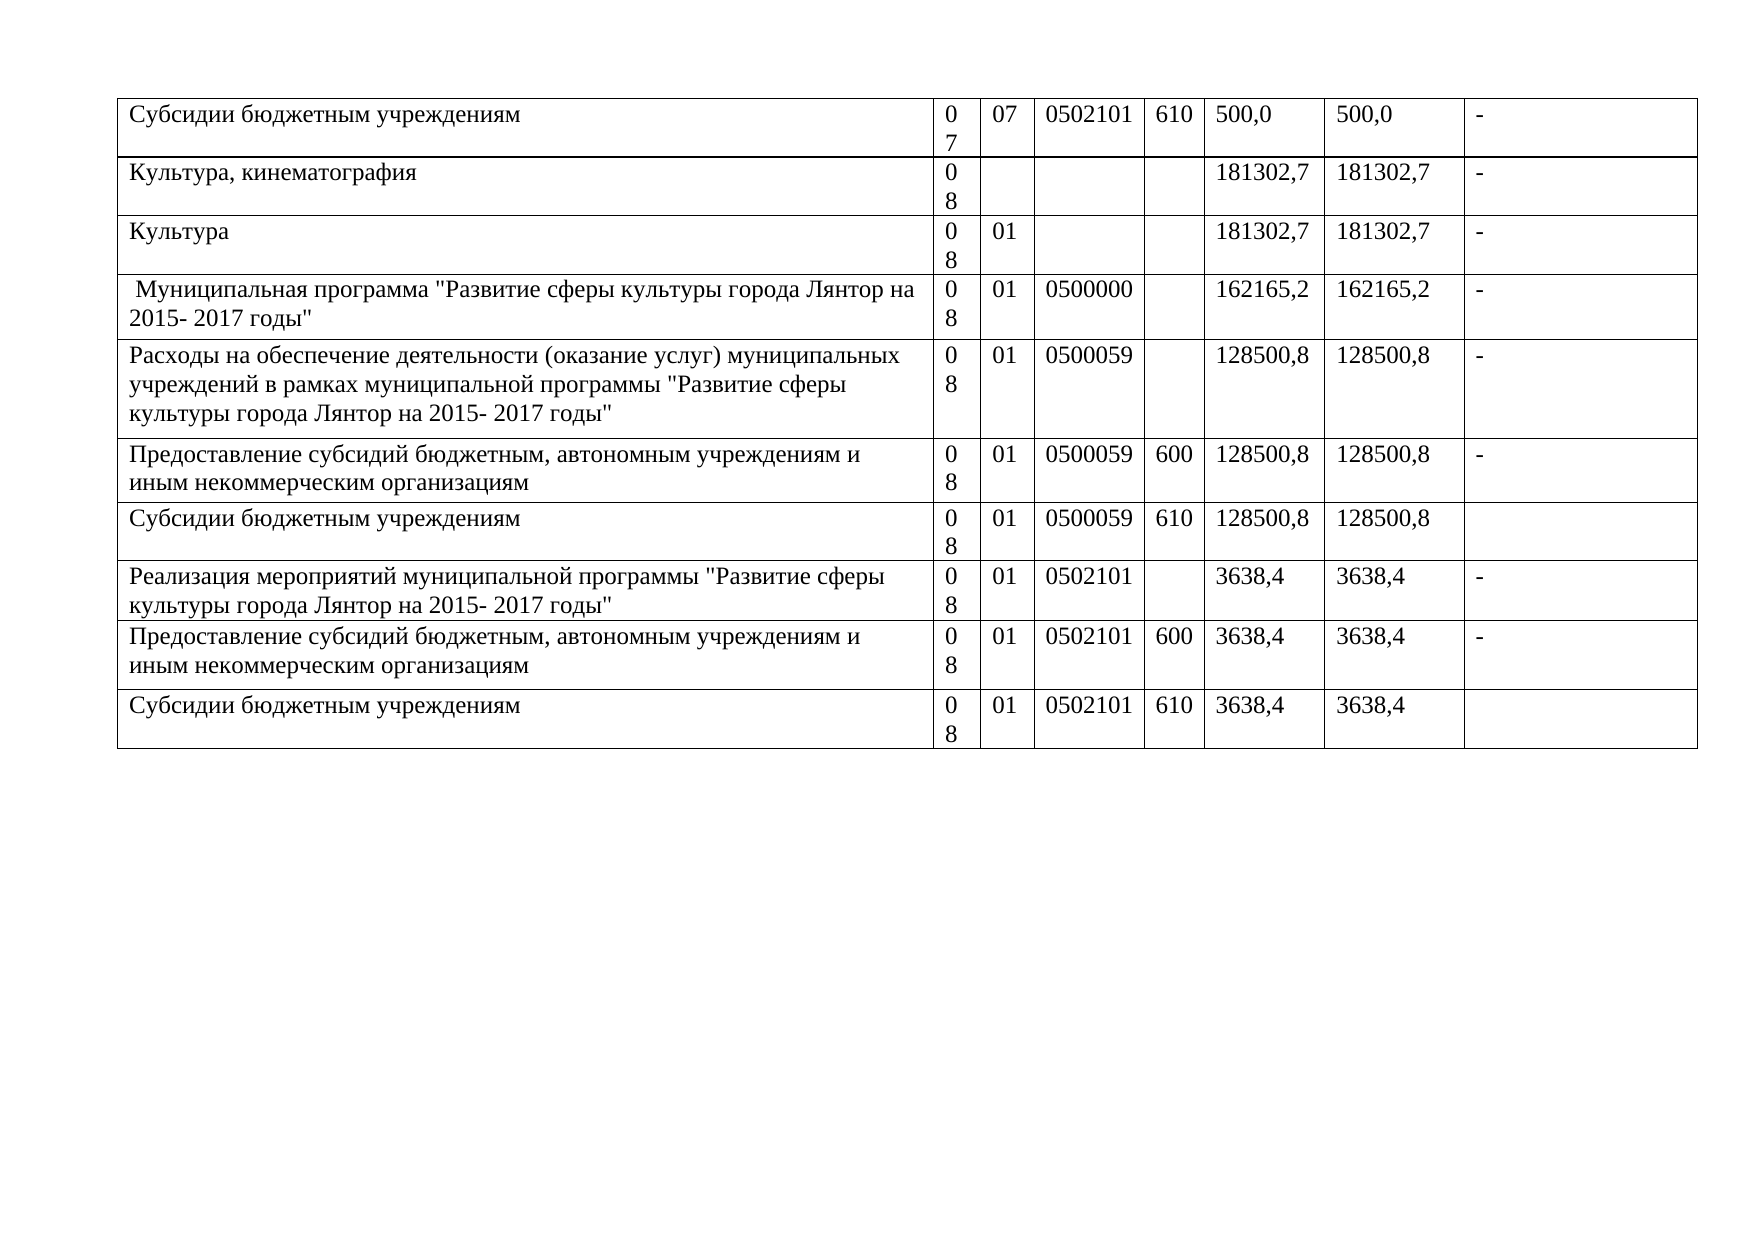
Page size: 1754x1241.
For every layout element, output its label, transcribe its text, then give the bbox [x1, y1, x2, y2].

table_cell 128500,8 [1325, 340, 1464, 438]
table_cell 08 [934, 503, 980, 560]
table_cell 181302,7 [1205, 216, 1324, 273]
table_cell Субсидии бюджетным учреждениям [118, 99, 933, 156]
table_cell 128500,8 [1205, 340, 1324, 438]
table_cell 0500059 [1035, 439, 1144, 502]
table_cell [1145, 216, 1204, 273]
table_cell 0502101 [1035, 690, 1144, 747]
table_cell 08 [934, 690, 980, 747]
table_cell 01 [981, 561, 1034, 620]
table_cell 01 [981, 340, 1034, 438]
table_cell 128500,8 [1325, 503, 1464, 560]
table_cell 3638,4 [1205, 621, 1324, 689]
table_cell - [1465, 340, 1697, 438]
table_cell 08 [934, 340, 980, 438]
table_cell - [1465, 216, 1697, 273]
table_cell 08 [934, 439, 980, 502]
table_cell 181302,7 [1325, 158, 1464, 215]
table_cell 01 [981, 439, 1034, 502]
table_cell Расходы на обеспечение деятельности (оказание услуг) муниципальных учреждений в рамках муниципальной программы "Развитие сферы культуры города Лянтор на 2015- 2017 годы" [118, 340, 933, 438]
table_cell 0502101 [1035, 99, 1144, 156]
table_cell Культура, кинематография [118, 158, 933, 215]
table_cell 0502101 [1035, 621, 1144, 689]
table_cell 610 [1145, 690, 1204, 747]
table_cell Муниципальная программа "Развитие сферы культуры города Лянтор на 2015- 2017 годы" [118, 275, 933, 339]
table_cell [1465, 690, 1697, 747]
table_cell 0502101 [1035, 561, 1144, 620]
table_cell - [1465, 158, 1697, 215]
table_cell - [1465, 561, 1697, 620]
table_cell 600 [1145, 439, 1204, 502]
table_cell [1035, 158, 1144, 215]
table_cell 08 [934, 158, 980, 215]
table_cell - [1465, 275, 1697, 339]
table_cell 01 [981, 690, 1034, 747]
table_cell 01 [981, 275, 1034, 339]
table_cell Предоставление субсидий бюджетным, автономным учреждениям и иным некоммерческим организациям [118, 439, 933, 502]
table_cell 3638,4 [1325, 690, 1464, 747]
table_cell 3638,4 [1325, 561, 1464, 620]
table_cell - [1465, 621, 1697, 689]
table_cell Культура [118, 216, 933, 273]
table_cell 07 [934, 99, 980, 156]
table_cell 500,0 [1325, 99, 1464, 156]
table_cell 610 [1145, 503, 1204, 560]
table_cell 3638,4 [1205, 690, 1324, 747]
table_cell 01 [981, 503, 1034, 560]
table_cell [1035, 216, 1144, 273]
table_cell [1145, 561, 1204, 620]
table_cell 08 [934, 275, 980, 339]
table_cell Реализация мероприятий муниципальной программы "Развитие сферы культуры города Лянтор на 2015- 2017 годы" [118, 561, 933, 620]
table_cell [1465, 503, 1697, 560]
table_cell 0500059 [1035, 503, 1144, 560]
table_cell [1145, 340, 1204, 438]
table_cell [1145, 158, 1204, 215]
table_cell 0500059 [1035, 340, 1144, 438]
table_cell 128500,8 [1325, 439, 1464, 502]
table_cell 128500,8 [1205, 439, 1324, 502]
table_cell 3638,4 [1205, 561, 1324, 620]
table_cell 500,0 [1205, 99, 1324, 156]
table_cell 181302,7 [1325, 216, 1464, 273]
table_cell 08 [934, 621, 980, 689]
table_cell 01 [981, 216, 1034, 273]
table_cell 3638,4 [1325, 621, 1464, 689]
table_cell 08 [934, 561, 980, 620]
table_cell - [1465, 99, 1697, 156]
table_cell 181302,7 [1205, 158, 1324, 215]
table_cell 162165,2 [1205, 275, 1324, 339]
table_cell [1145, 275, 1204, 339]
table_cell [981, 158, 1034, 215]
table_cell 01 [981, 621, 1034, 689]
table_cell Субсидии бюджетным учреждениям [118, 690, 933, 747]
table_cell 162165,2 [1325, 275, 1464, 339]
table_cell Субсидии бюджетным учреждениям [118, 503, 933, 560]
table_cell 600 [1145, 621, 1204, 689]
table_cell 07 [981, 99, 1034, 156]
table_cell 610 [1145, 99, 1204, 156]
table_cell 08 [934, 216, 980, 273]
table_cell 0500000 [1035, 275, 1144, 339]
table_cell Предоставление субсидий бюджетным, автономным учреждениям и иным некоммерческим организациям [118, 621, 933, 689]
table_cell 128500,8 [1205, 503, 1324, 560]
table_cell - [1465, 439, 1697, 502]
